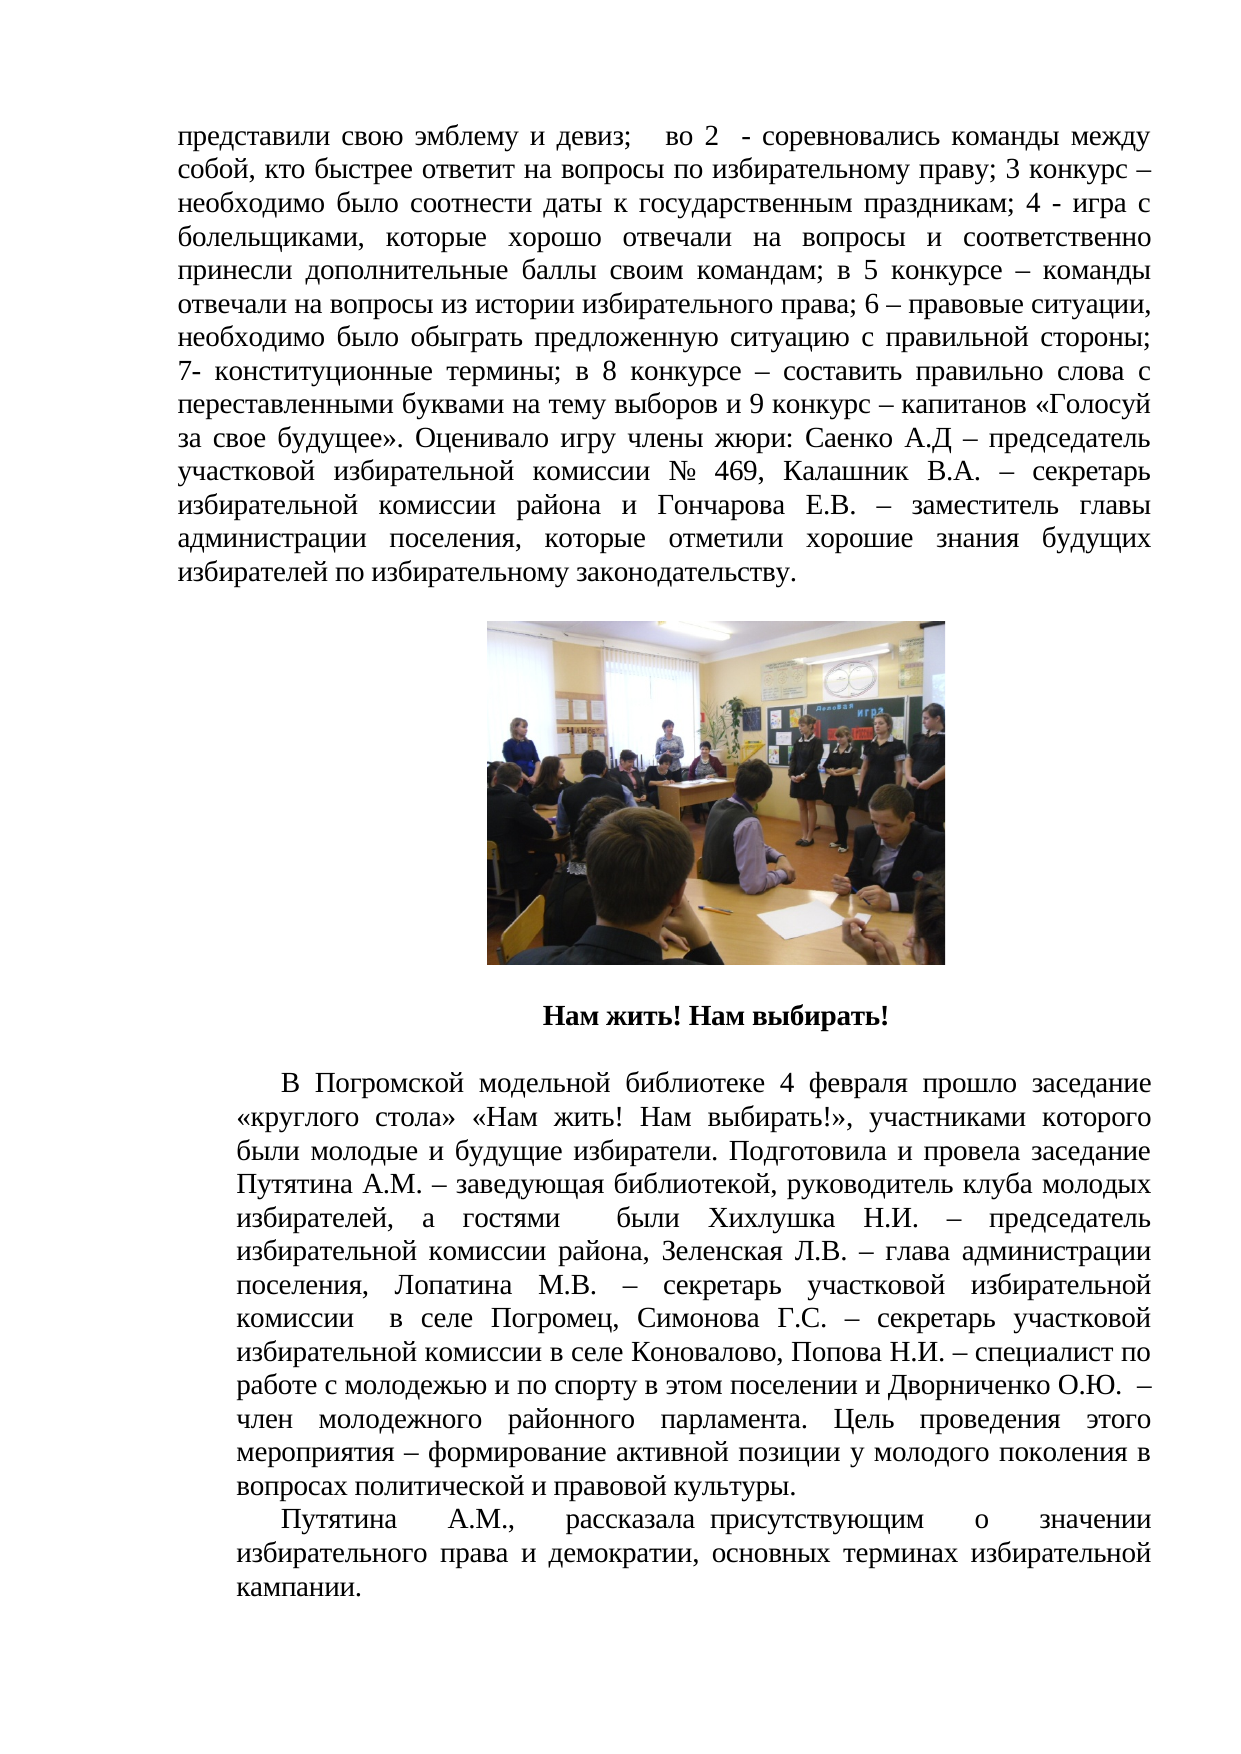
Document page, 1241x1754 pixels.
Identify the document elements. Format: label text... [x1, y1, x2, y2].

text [177, 118, 1152, 588]
text Нам жить! Нам выбирать! [236, 998, 1152, 1032]
text В Погромской модельной библиотеке 4 февраля прошло заседание «круглого стола» «Нам жить! Нам выбирать!», участниками которого были молодые и будущие избиратели. Подготовила и провела заседание Путятина А.М. – заведующая библиотекой, руководитель клуба молодых избирателей, а гостями были Хихлушка Н.И. – председатель избирательной комиссии района, Зеленская Л.В. – глава администрации поселения, Лопатина М.В. – секретарь участковой избирательной комиссии в селе Погромец, Симонова Г.С. – секретарь участковой избирательной комиссии в селе Коновалово, Попова Н.И. – специалист по работе с молодежью и по спорту в этом поселении и Дворниченко О.Ю. – член молодежного районного парламента. Цель проведения этого мероприятия – формирование активной позиции у молодого поколения в вопросах политической и правовой культуры. [236, 1066, 1152, 1502]
picture [487, 621, 946, 965]
text Путятина А.М., рассказала присутствующим о значении избирательного права и демократии, основных терминах избирательной кампании. [236, 1502, 1152, 1602]
